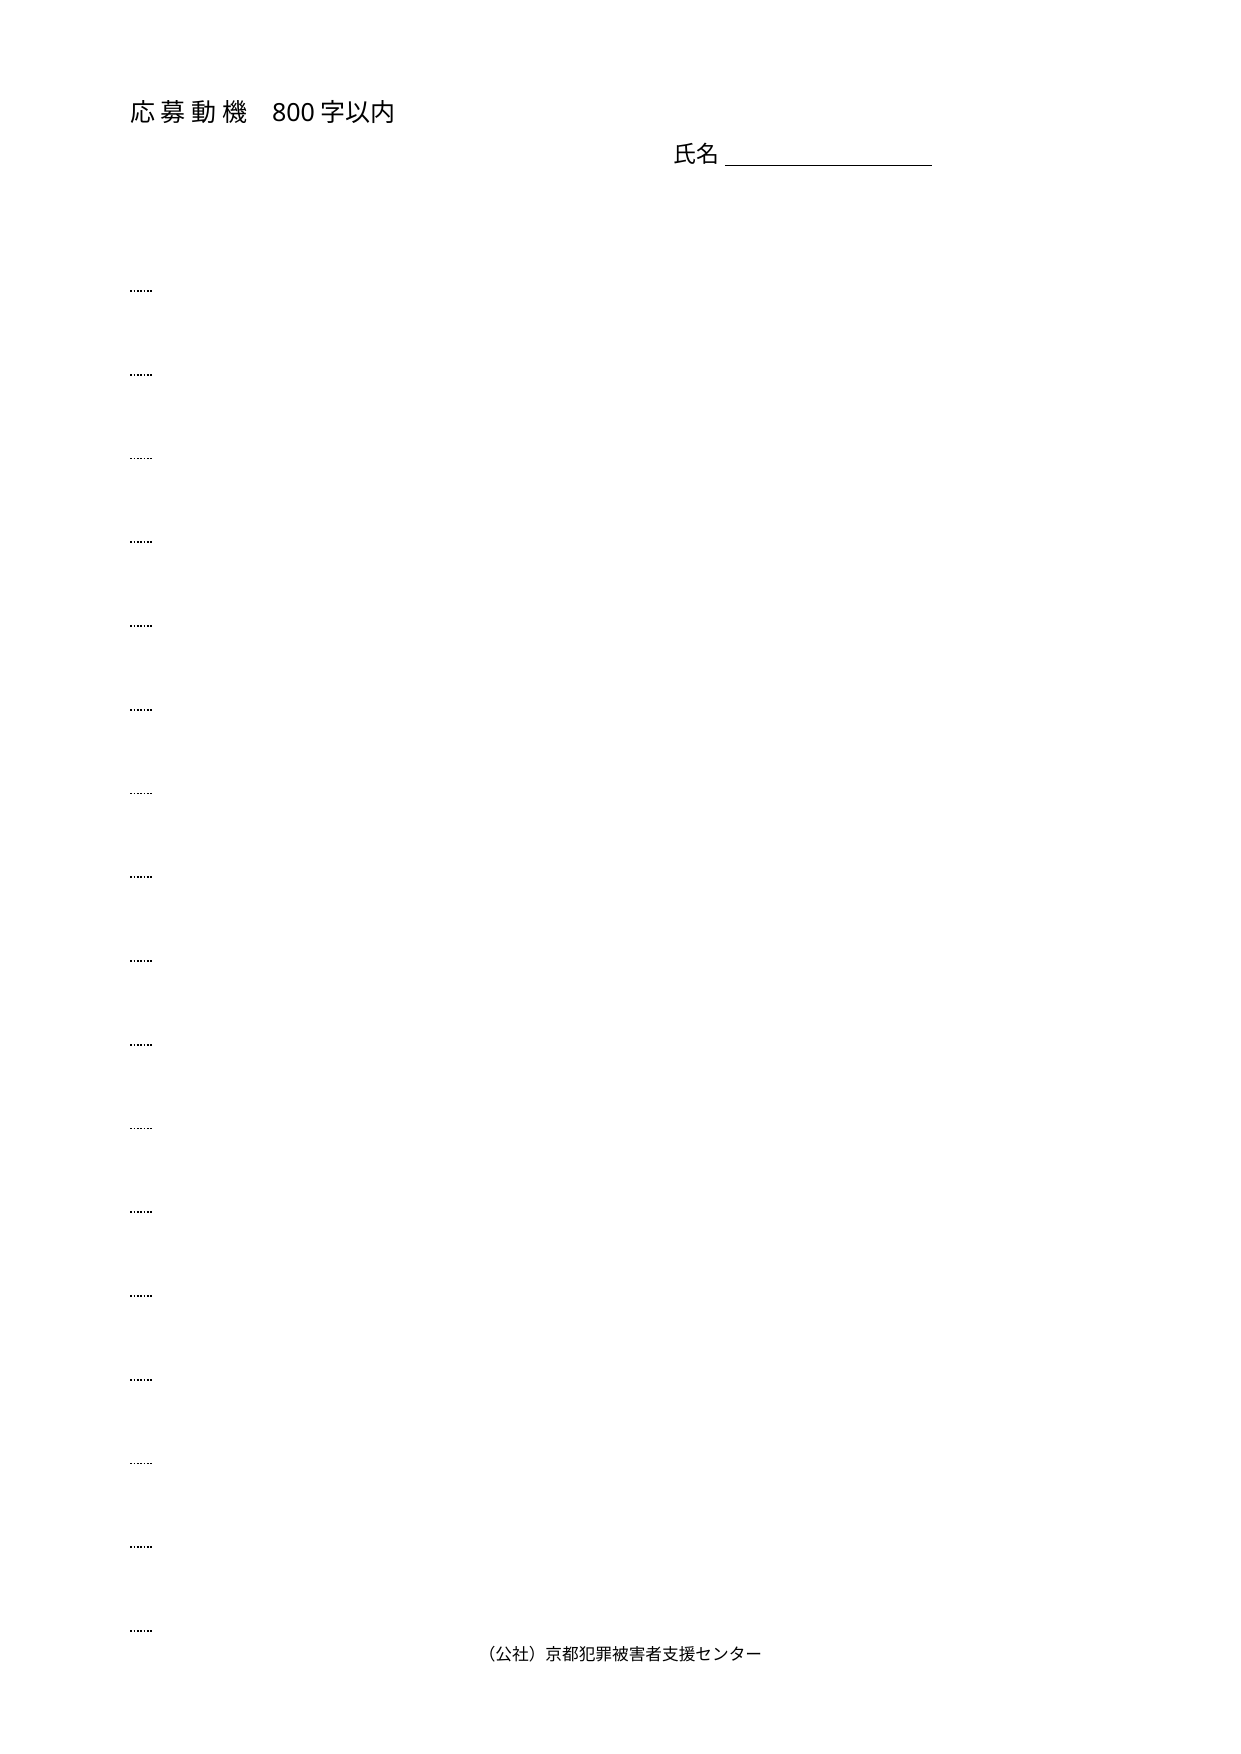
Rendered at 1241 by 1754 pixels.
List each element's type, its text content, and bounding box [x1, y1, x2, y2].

text 応 募 動 機 800字以内 [130, 90, 1110, 132]
text 氏名 [130, 132, 1110, 174]
